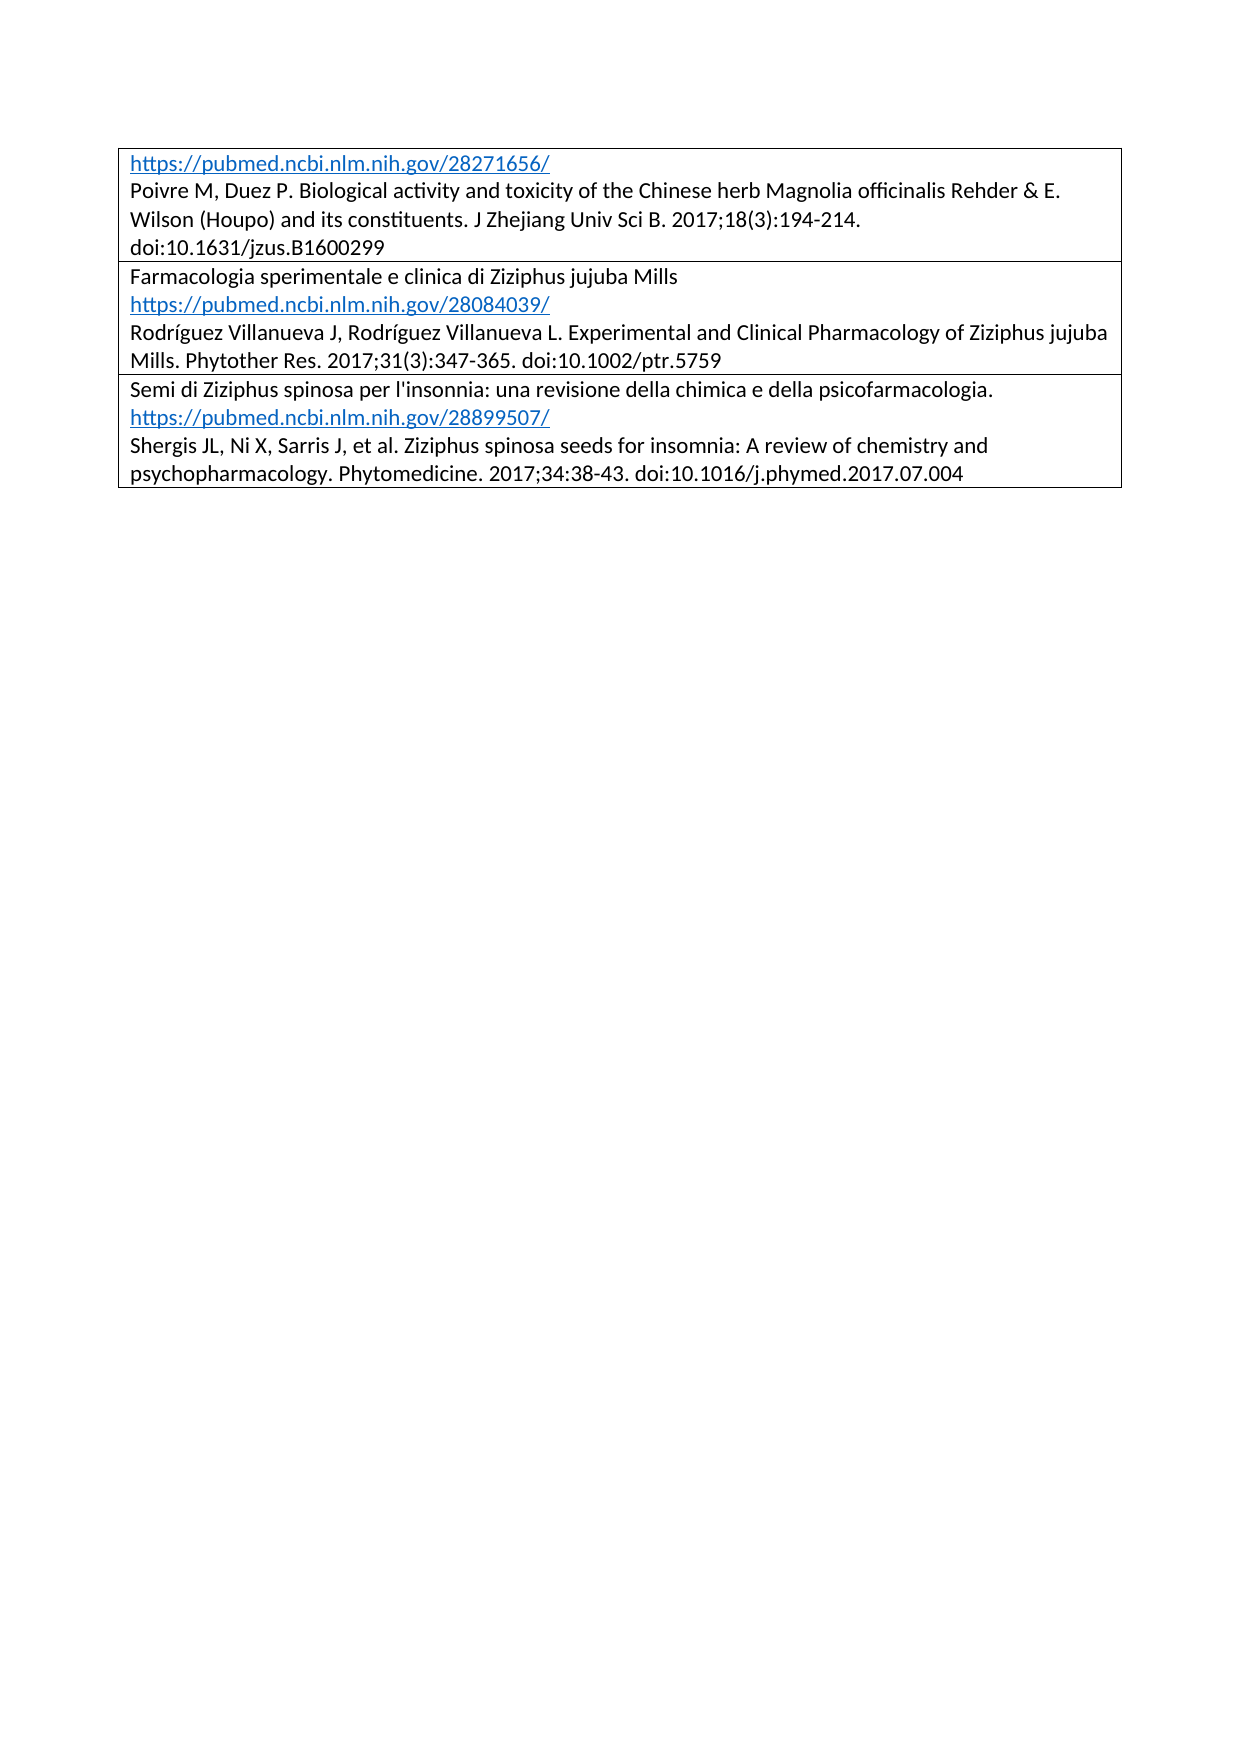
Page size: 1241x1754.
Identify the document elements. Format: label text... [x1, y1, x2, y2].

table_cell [119, 149, 1121, 261]
table_cell Farmacologia sperimentale e clinica di Ziziphus jujuba Mills https://pubmed.ncbi.nlm.nih.gov/28084039/ Rodríguez Villanueva J, Rodríguez Villanueva L. Experimental and Clinical Pharmacology of Ziziphus jujuba Mills. Phytother Res. 2017;31(3):347-365. doi:10.1002/ptr.5759 [119, 262, 1121, 374]
table_cell Semi di Ziziphus spinosa per l'insonnia: una revisione della chimica e della psicofarmacologia. https://pubmed.ncbi.nlm.nih.gov/28899507/ Shergis JL, Ni X, Sarris J, et al. Ziziphus spinosa seeds for insomnia: A review of chemistry and psychopharmacology. Phytomedicine. 2017;34:38-43. doi:10.1016/j.phymed.2017.07.004 [119, 375, 1121, 487]
